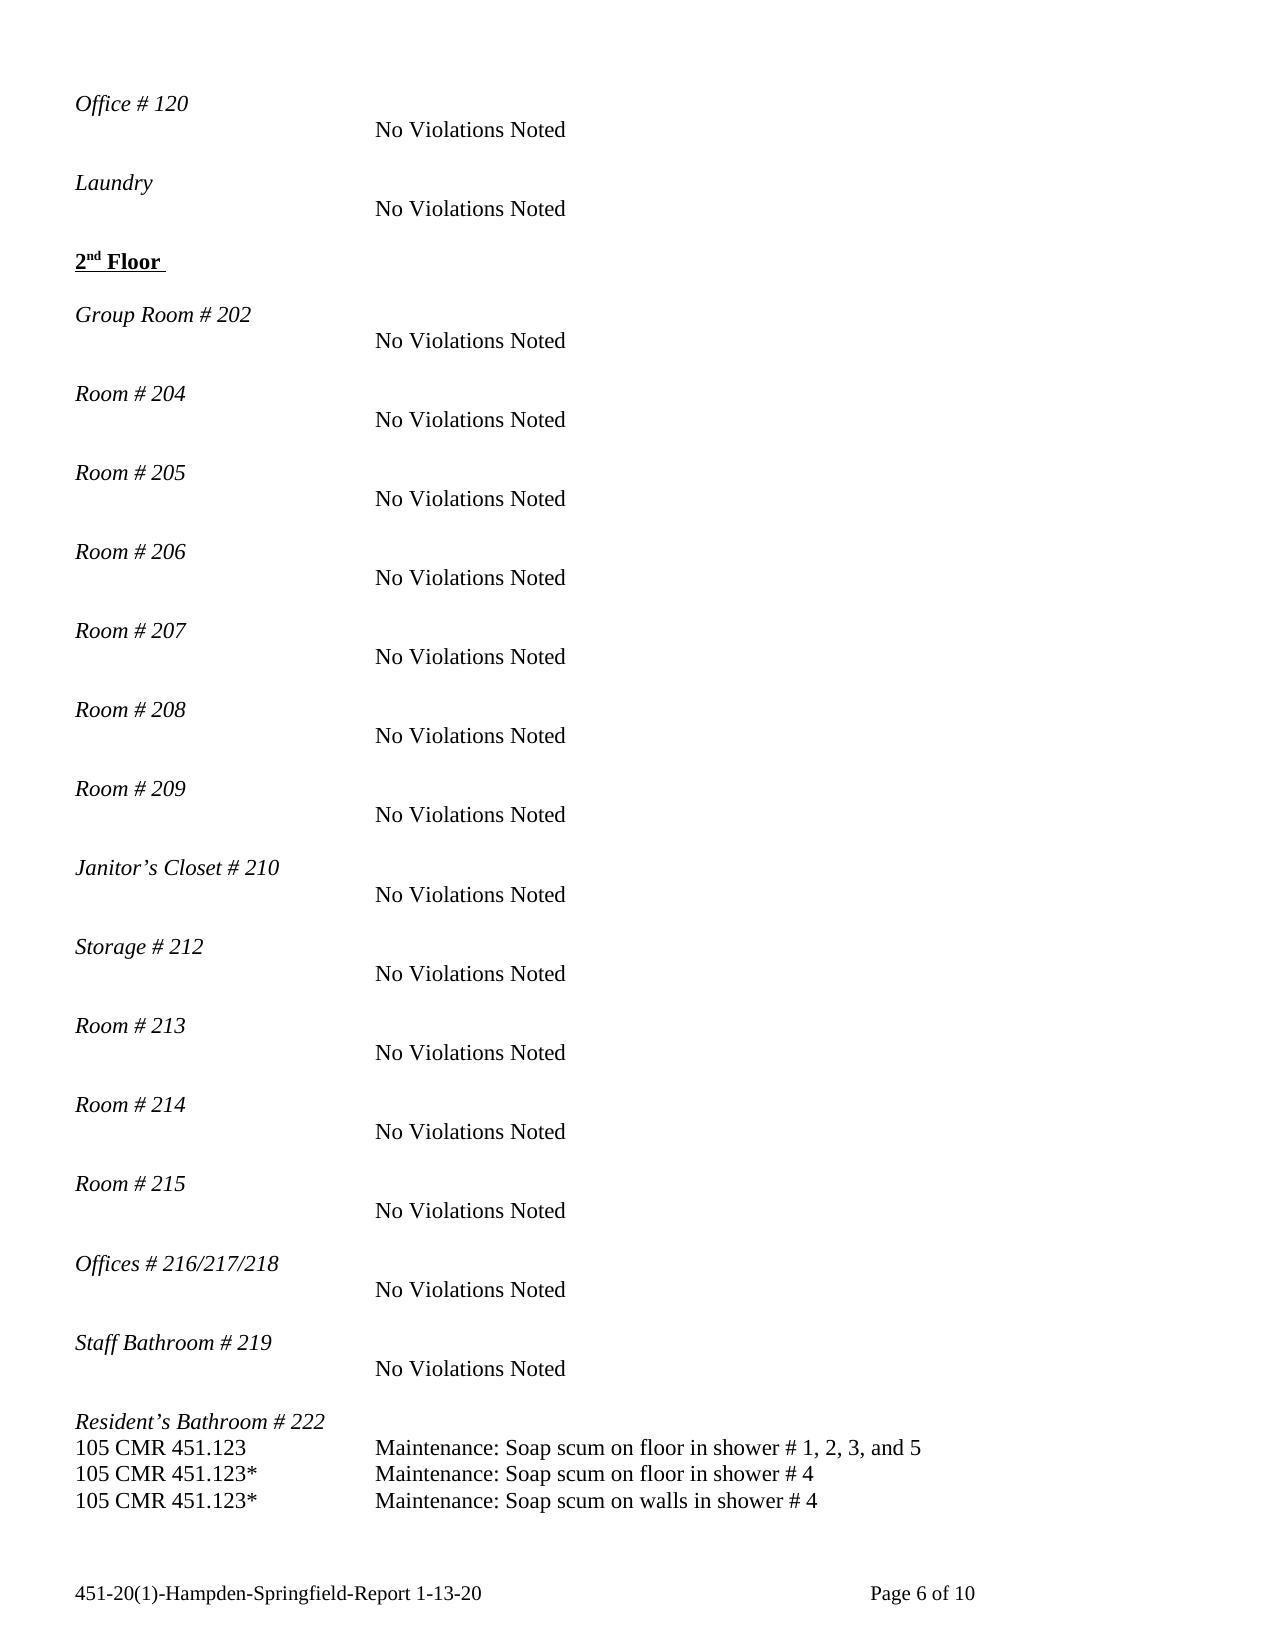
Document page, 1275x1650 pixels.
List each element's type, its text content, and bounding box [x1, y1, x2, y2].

text Laundry [75, 169, 1200, 195]
text No Violations Noted [75, 960, 1200, 986]
text No Violations Noted [75, 802, 1200, 828]
text Room # 204 [75, 380, 1200, 406]
text No Violations Noted [75, 485, 1200, 512]
text Room # 208 [75, 696, 1200, 722]
text Offices # 216/217/218 [75, 1249, 1200, 1276]
text 105 CMR 451.123* Maintenance: Soap scum on floor in shower # 4 [75, 1460, 1200, 1487]
text 105 CMR 451.123 Maintenance: Soap scum on floor in shower # 1, 2, 3, and 5 [75, 1434, 1200, 1460]
text No Violations Noted [75, 564, 1200, 591]
text Resident’s Bathroom # 222 [75, 1408, 1200, 1434]
text Room # 214 [75, 1091, 1200, 1118]
text No Violations Noted [75, 195, 1200, 222]
text Janitor’s Closet # 210 [75, 854, 1200, 881]
text No Violations Noted [75, 406, 1200, 433]
text Room # 206 [75, 538, 1200, 564]
text Room # 205 [75, 459, 1200, 485]
text No Violations Noted [75, 643, 1200, 670]
text No Violations Noted [75, 116, 1200, 143]
text Room # 207 [75, 617, 1200, 643]
text Staff Bathroom # 219 [75, 1329, 1200, 1355]
text Office # 120 [75, 90, 1200, 116]
text No Violations Noted [75, 1355, 1200, 1381]
text No Violations Noted [75, 722, 1200, 749]
text Room # 215 [75, 1171, 1200, 1197]
text No Violations Noted [75, 1118, 1200, 1144]
text 105 CMR 451.123* Maintenance: Soap scum on walls in shower # 4 [75, 1487, 1200, 1513]
text No Violations Noted [75, 881, 1200, 907]
text Room # 209 [75, 775, 1200, 802]
text No Violations Noted [75, 1197, 1200, 1223]
text No Violations Noted [75, 1039, 1200, 1065]
text 2nd Floor [75, 248, 1200, 274]
text Room # 213 [75, 1012, 1200, 1039]
text No Violations Noted [75, 327, 1200, 353]
text Group Room # 202 [75, 301, 1200, 327]
text Storage # 212 [75, 933, 1200, 960]
text No Violations Noted [75, 1276, 1200, 1302]
